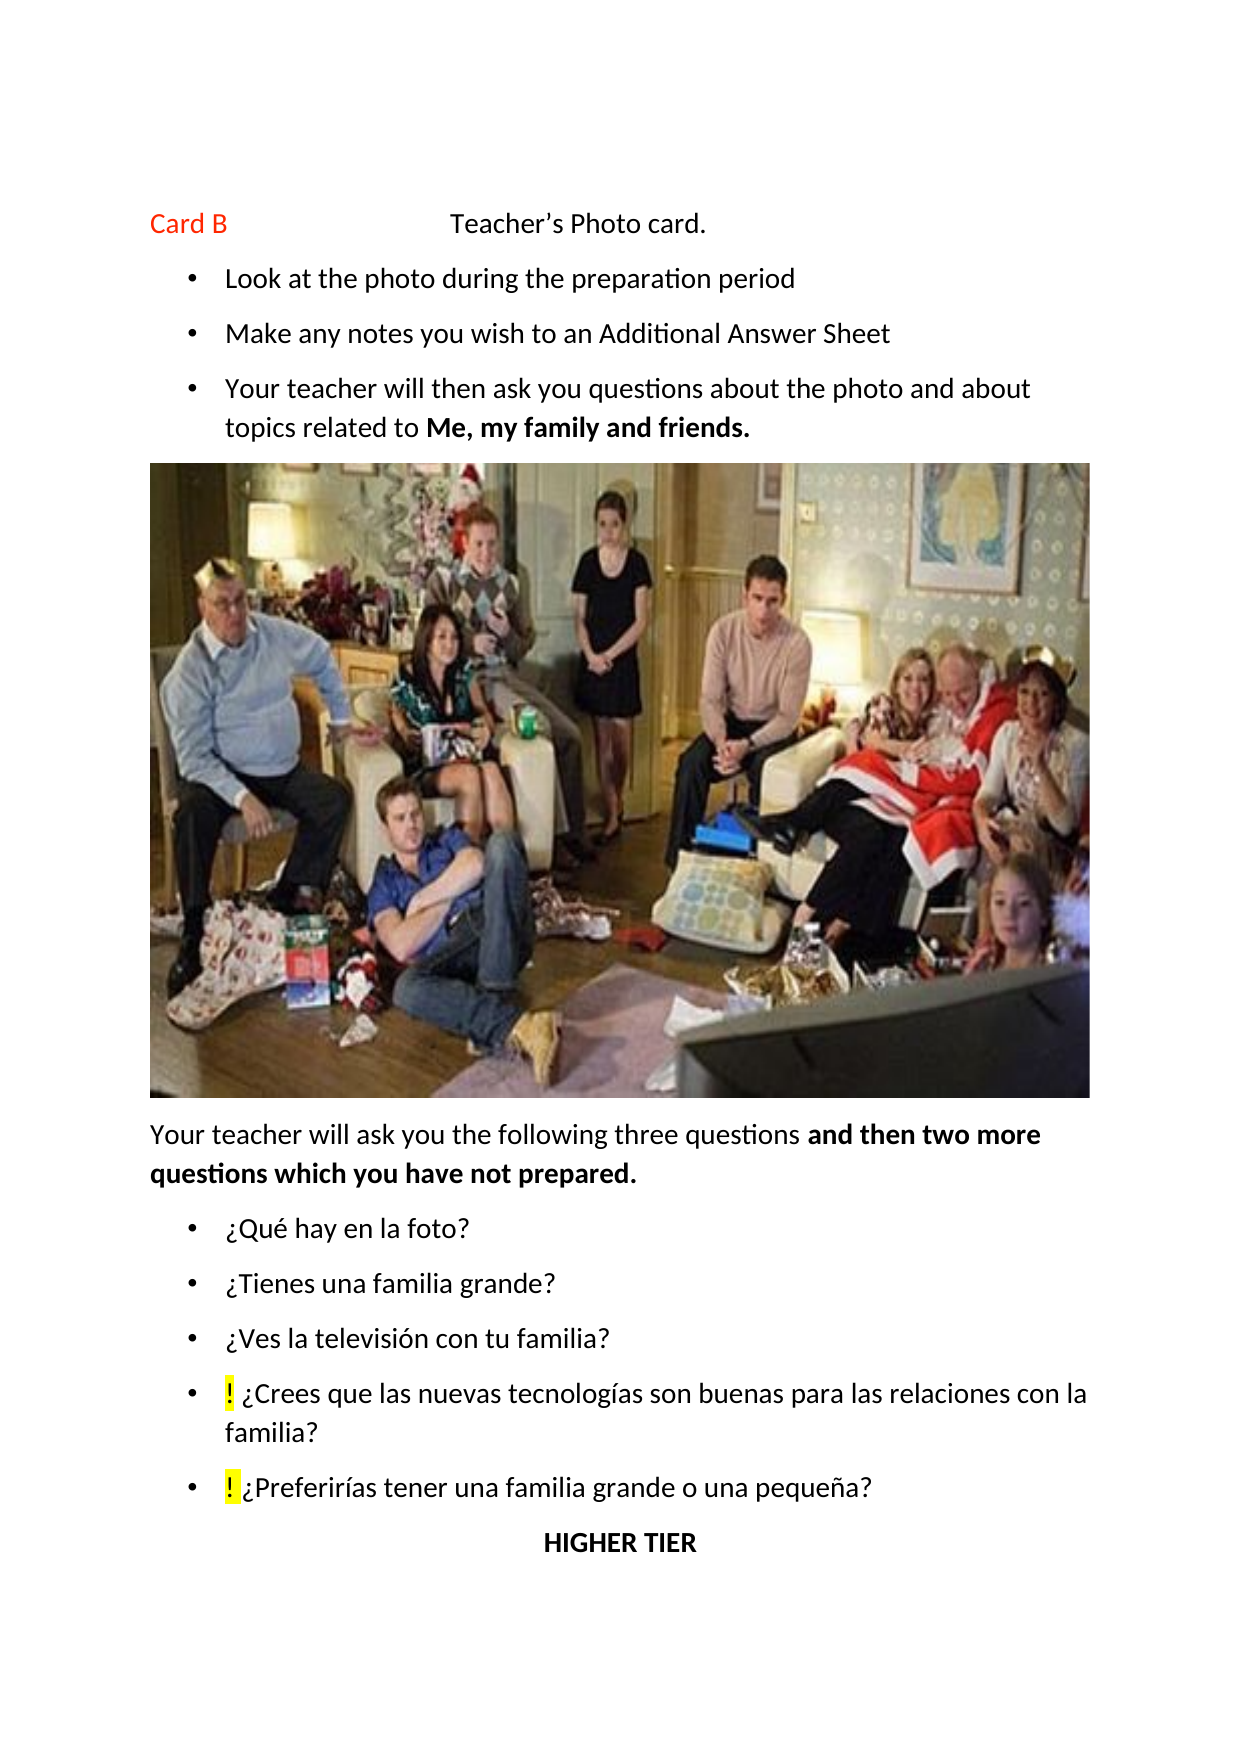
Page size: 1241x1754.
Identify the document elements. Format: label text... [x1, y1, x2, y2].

list Your teacher will then ask you questions about the photo and about topics related to Me, my family and friends. [187, 370, 1090, 444]
list ! ¿Preferirías tener una familia grande o una pequeña? [241, 1469, 1090, 1504]
picture [150, 463, 1090, 1098]
list Look at the photo during the preparation period [187, 260, 1090, 296]
text Card B Teacher’s Photo card. [150, 205, 1090, 241]
list ¿Tienes una familia grande? [187, 1265, 1090, 1301]
list ¿Ves la televisión con tu familia? [187, 1320, 1090, 1356]
list Make any notes you wish to an Additional Answer Sheet [187, 315, 1090, 351]
list ! ¿Crees que las nuevas tecnologías son buenas para las relaciones con la familia? [187, 1375, 1090, 1449]
text HIGHER TIER [150, 1524, 1090, 1559]
list ¿Qué hay en la foto? [187, 1210, 1090, 1246]
text Your teacher will ask you the following three questions and then two more questions which you have not prepared. [150, 1116, 1090, 1191]
